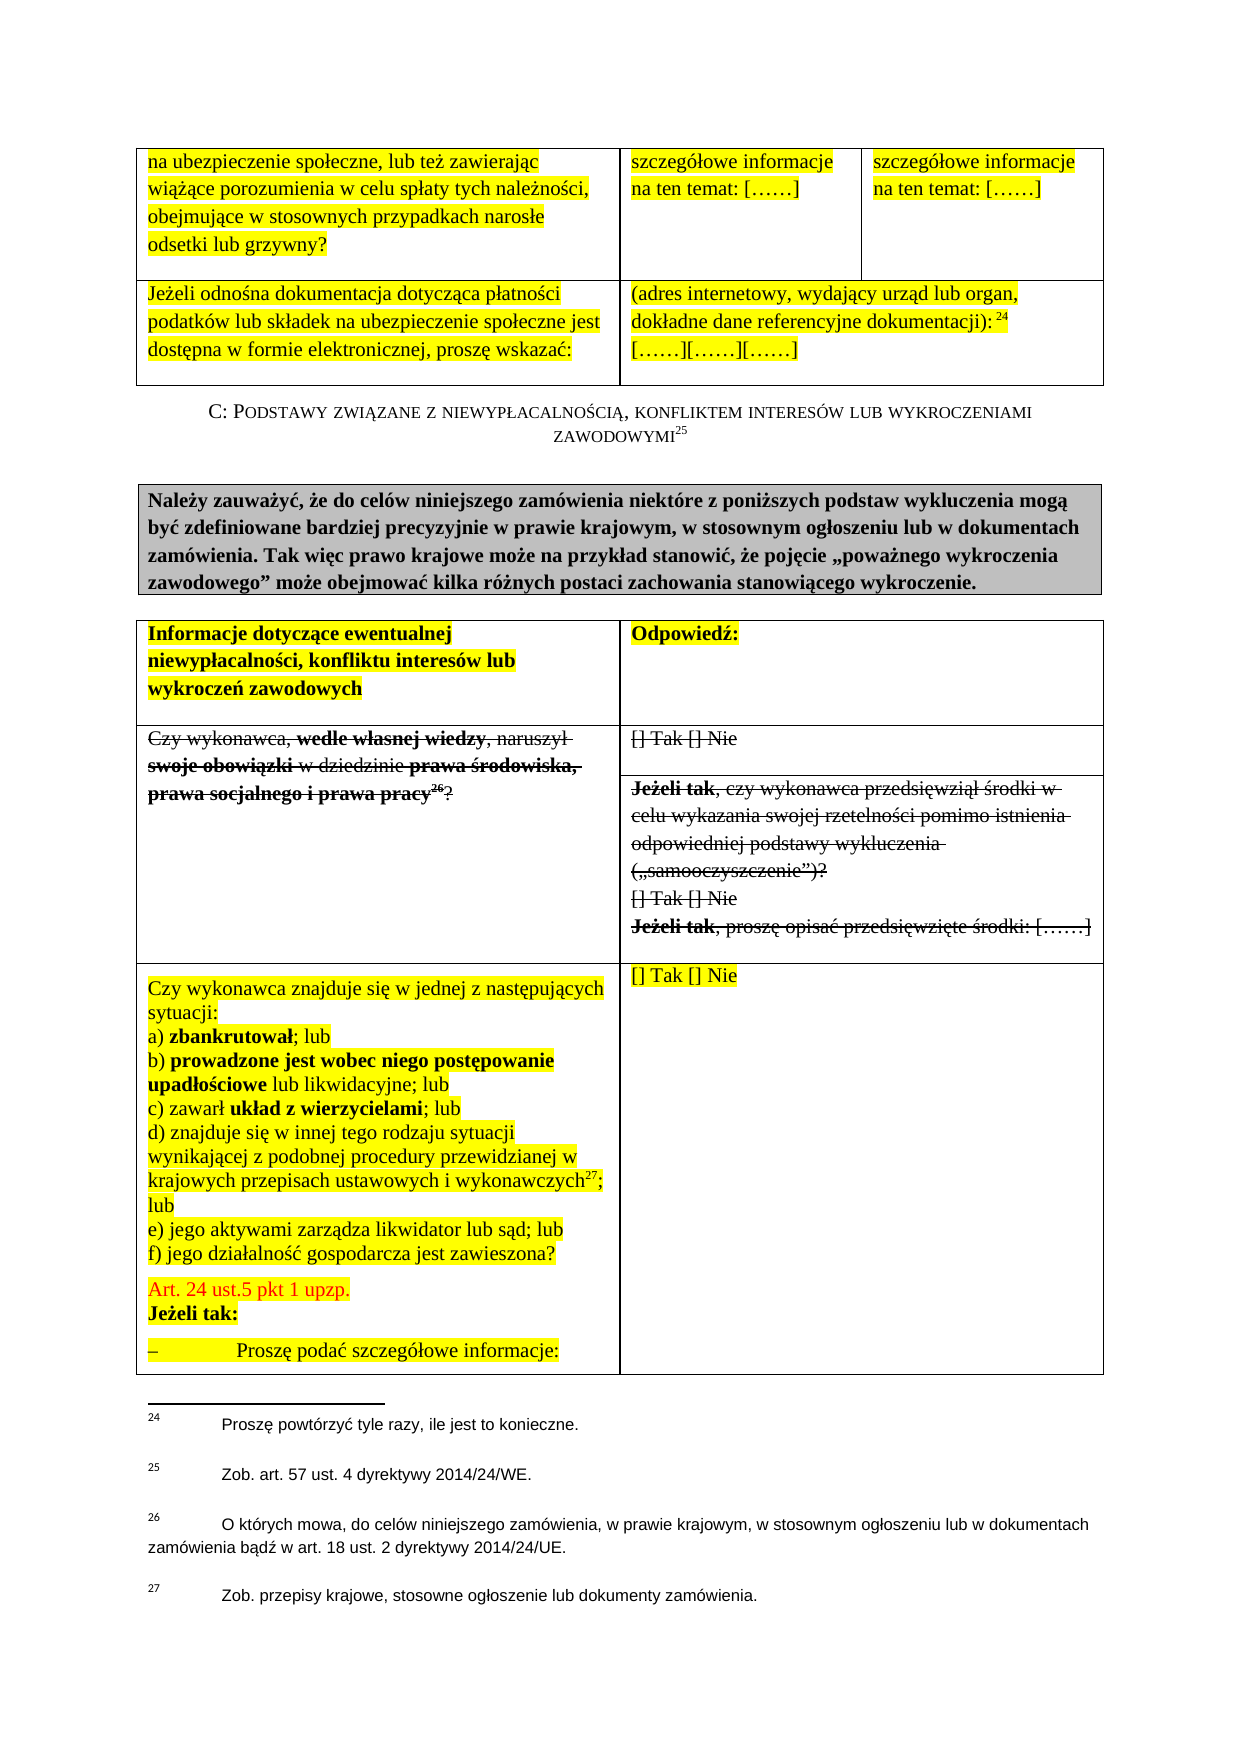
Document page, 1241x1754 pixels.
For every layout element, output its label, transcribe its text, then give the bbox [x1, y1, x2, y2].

table_cell Czy wykonawca, wedle własnej wiedzy, naruszył swoje obowiązki w dziedzinie prawa środowiska, prawa socjalnego i prawa pracy? [137, 726, 619, 962]
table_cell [137, 964, 619, 1374]
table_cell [862, 149, 1103, 280]
title C: Podstawy związane z niewypłacalnością, konfliktem interesów lub wykroczeniami zawodowymi [148, 399, 1093, 447]
table_cell Jeżeli odnośna dokumentacja dotycząca płatności podatków lub składek na ubezpieczenie społeczne jest dostępna w formie elektronicznej, proszę wskazać: [137, 281, 619, 385]
table_header Odpowiedź: [621, 621, 1103, 725]
table_cell Jeżeli tak, czy wykonawca przedsięwziął środki w celu wykazania swojej rzetelności pomimo istnienia odpowiedniej podstawy wykluczenia („samooczyszczenie”)? [] Tak [] Nie Jeżeli tak, proszę opisać przedsięwzięte środki: [……] [621, 776, 1103, 962]
table_header Informacje dotyczące ewentualnej niewypłacalności, konfliktu interesów lub wykroczeń zawodowych [137, 621, 619, 725]
table_cell [] Tak [] Nie [621, 726, 1103, 774]
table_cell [621, 149, 861, 280]
table_cell (adres internetowy, wydający urząd lub organ, dokładne dane referencyjne dokumentacji): [……][……][……] [621, 281, 1103, 385]
text Należy zauważyć, że do celów niniejszego zamówienia niektóre z poniższych podstaw wykluczenia mogą być zdefiniowane bardziej precyzyjnie w prawie krajowym, w stosownym ogłoszeniu lub w dokumentach zamówienia. Tak więc prawo krajowe może na przykład stanowić, że pojęcie „poważnego wykroczenia zawodowego” może obejmować kilka różnych postaci zachowania stanowiącego wykroczenie. [139, 485, 1101, 594]
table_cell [621, 964, 1103, 1374]
